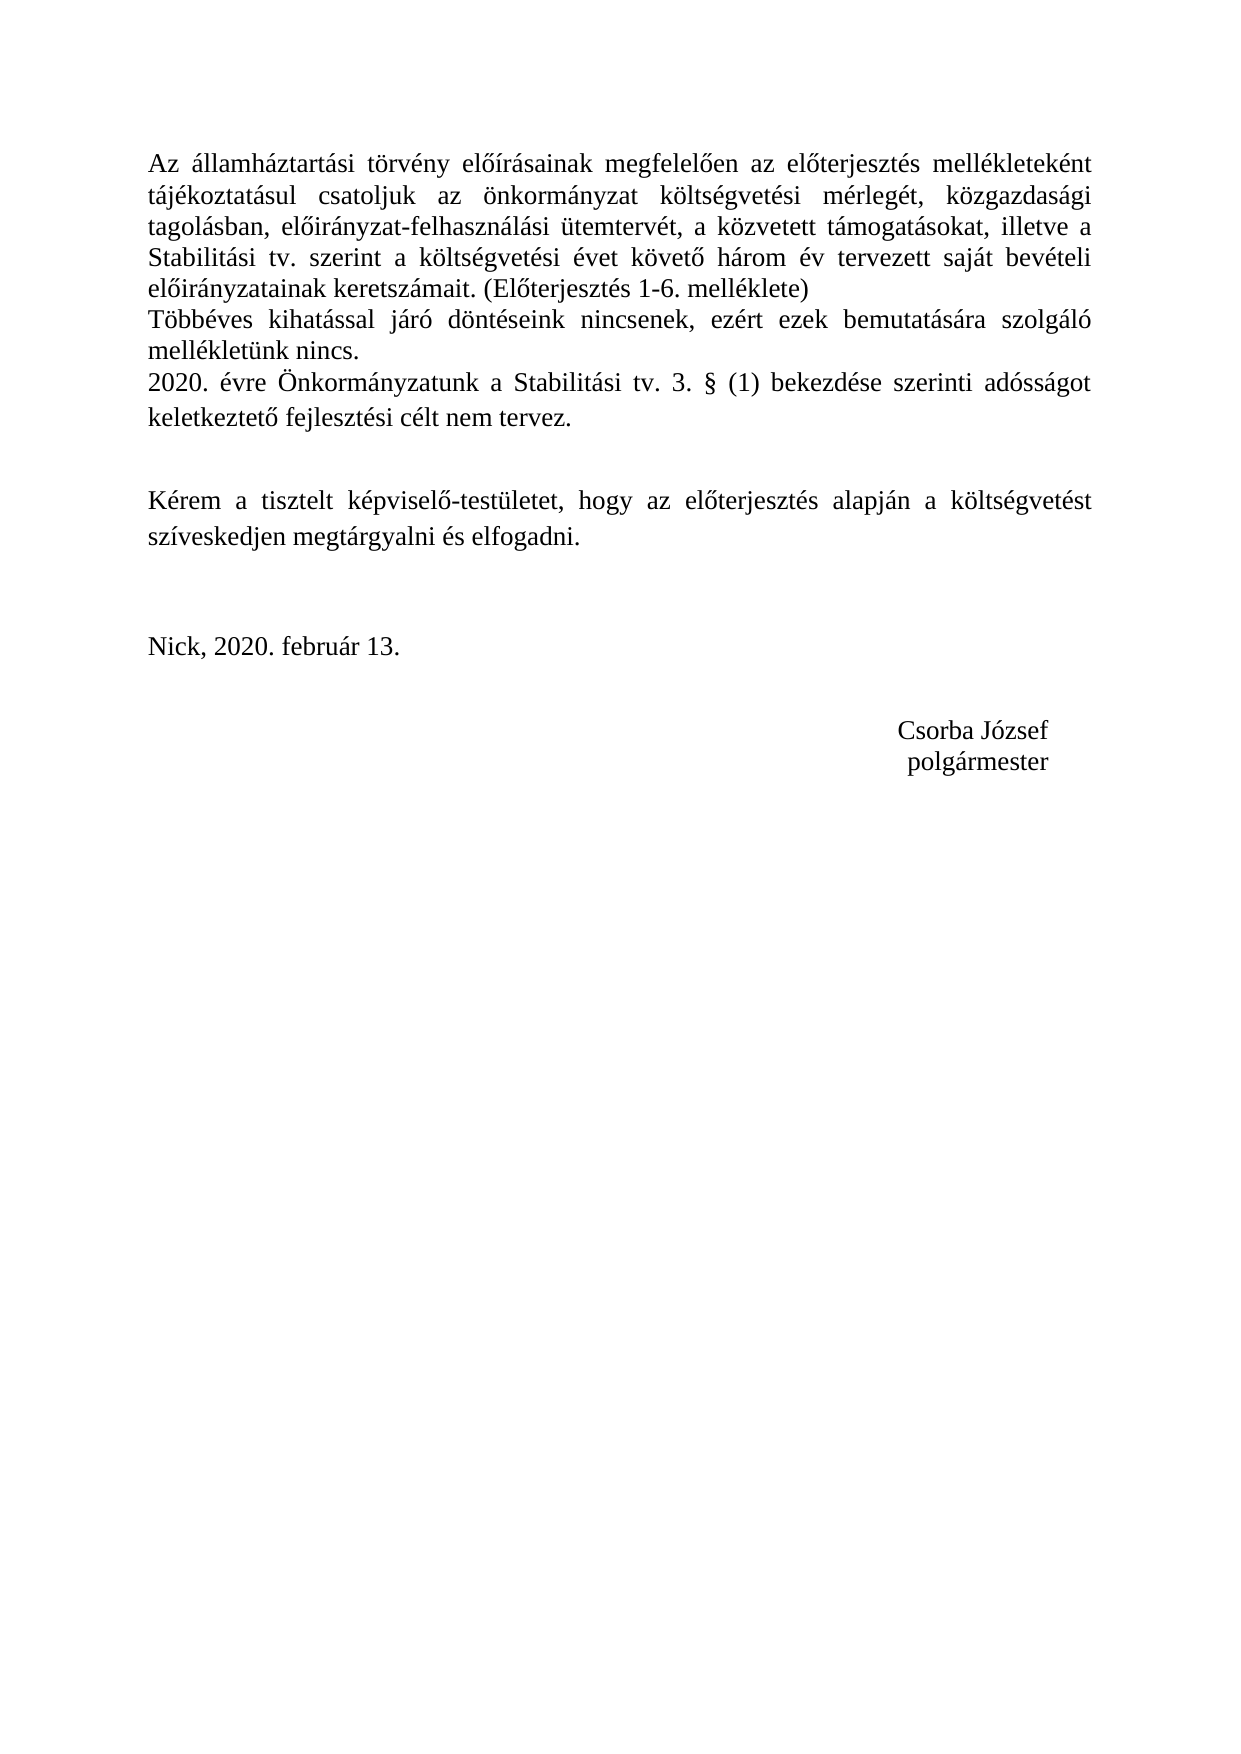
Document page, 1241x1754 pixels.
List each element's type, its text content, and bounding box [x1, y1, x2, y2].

text Nick, 2020. február 13. [148, 629, 1093, 661]
text Kérem a tisztelt képviselő-testületet, hogy az előterjesztés alapján a költségvetést szíveskedjen megtárgyalni és elfogadni. [148, 484, 1093, 551]
text Csorba József [148, 714, 1048, 745]
text Az államháztartási törvény előírásainak megfelelően az előterjesztés mellékleteként tájékoztatásul csatoljuk az önkormányzat költségvetési mérlegét, közgazdasági tagolásban, előirányzat-felhasználási ütemtervét, a közvetett támogatásokat, illetve a Stabilitási tv. szerint a költségvetési évet követő három év tervezett saját bevételi előirányzatainak keretszámait. (Előterjesztés 1-6. melléklete) [148, 148, 1093, 303]
text polgármester [148, 745, 1048, 776]
text 2020. évre Önkormányzatunk a Stabilitási tv. 3. § (1) bekezdése szerinti adósságot keletkeztető fejlesztési célt nem tervez. [148, 366, 1093, 432]
text Többéves kihatással járó döntéseink nincsenek, ezért ezek bemutatására szolgáló mellékletünk nincs. [148, 303, 1093, 366]
